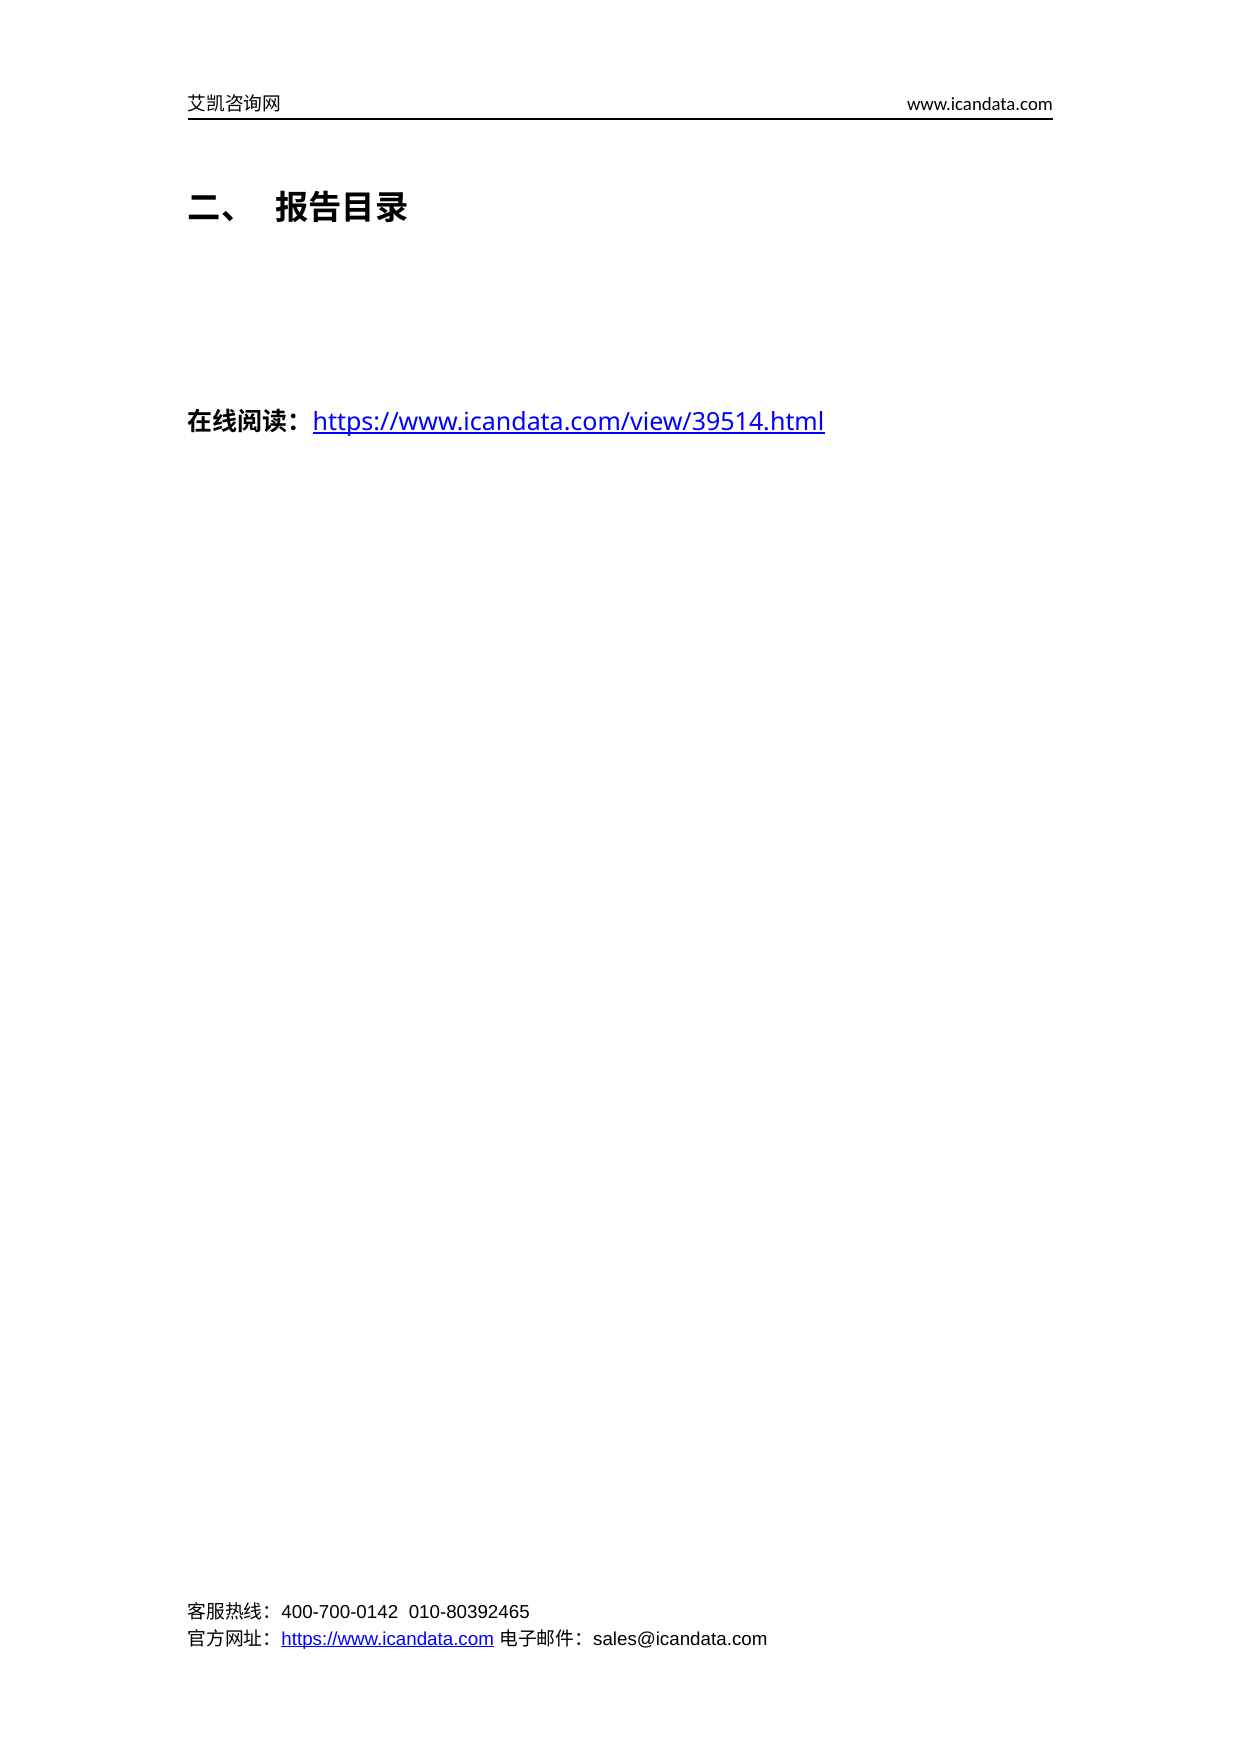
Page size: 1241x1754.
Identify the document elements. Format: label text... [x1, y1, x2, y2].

text 在线阅读：https://www.icandata.com/view/39514.html [187, 387, 1053, 452]
subtitle 报告目录 [187, 172, 1053, 237]
